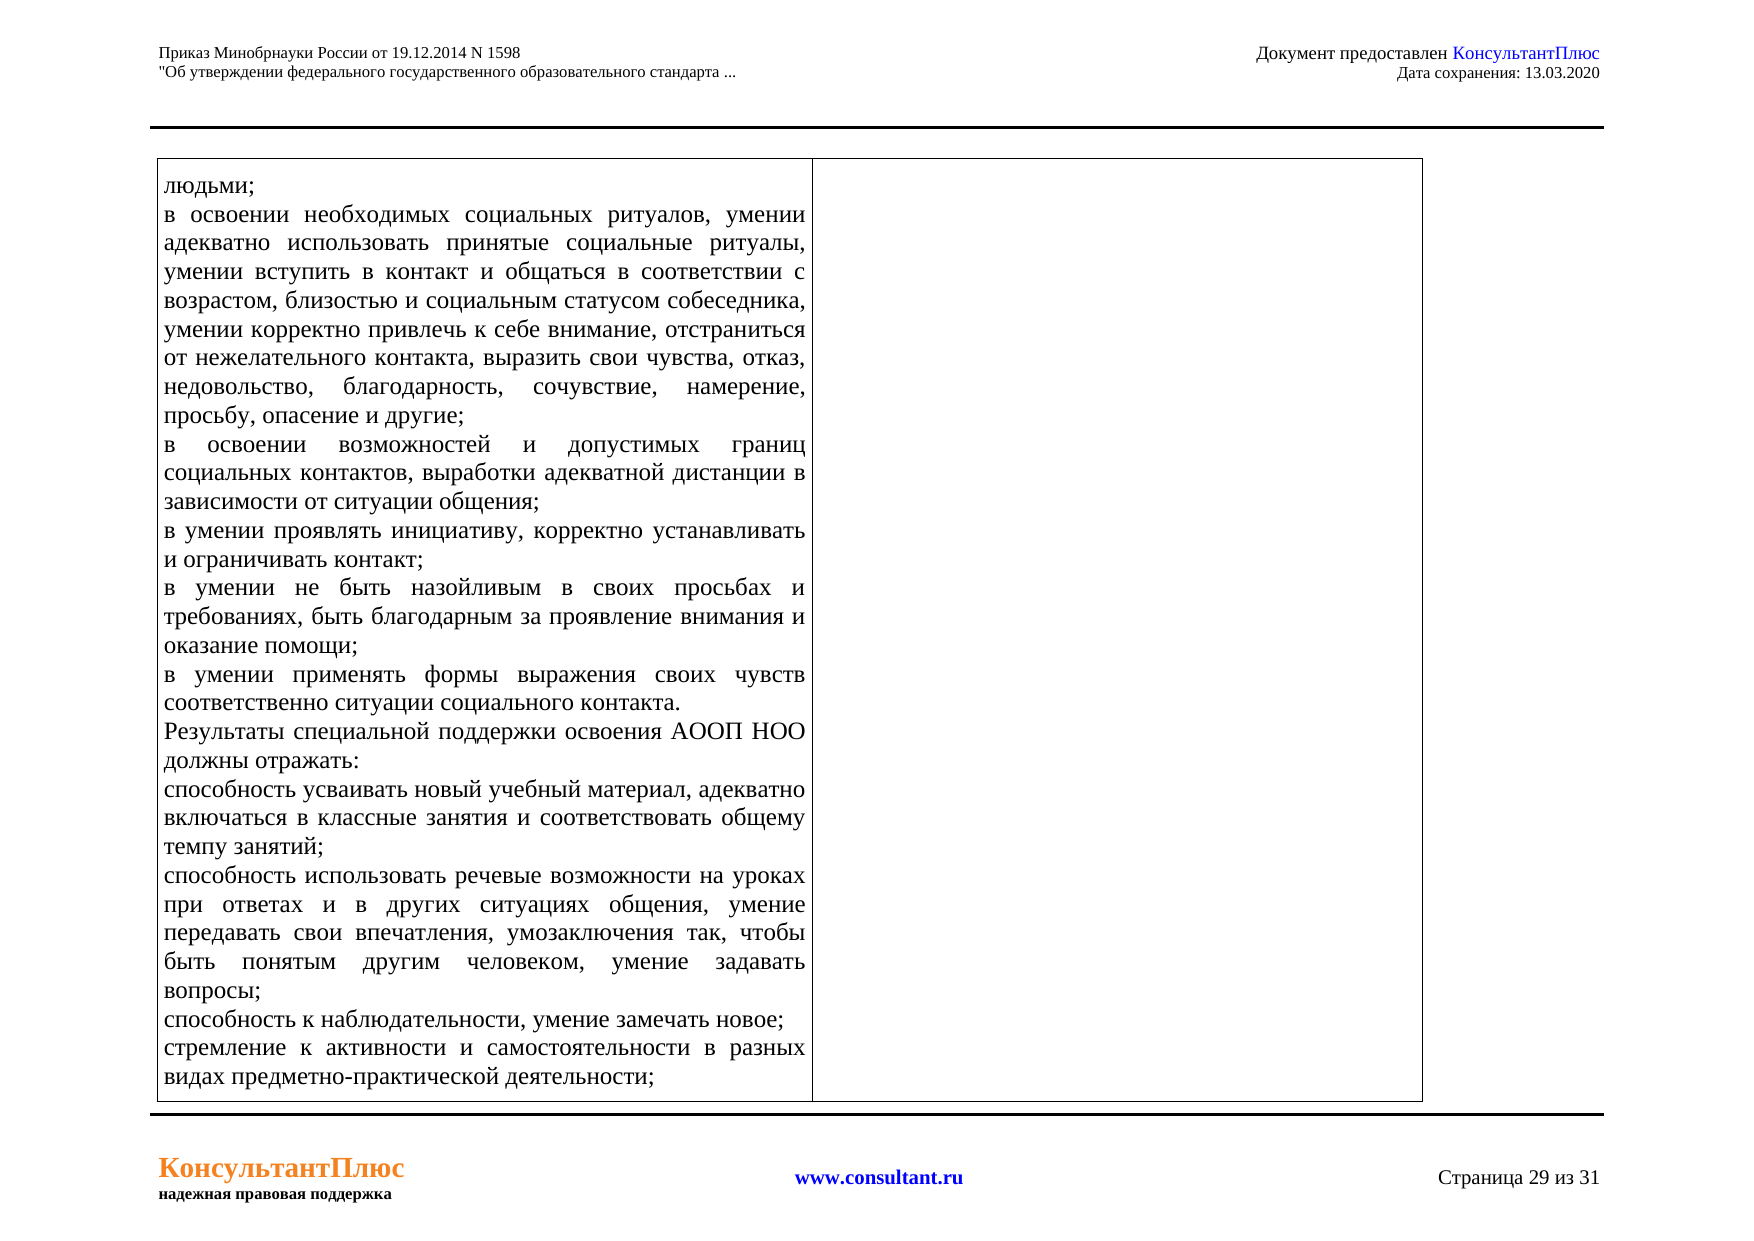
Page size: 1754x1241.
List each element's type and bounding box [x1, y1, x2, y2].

table_cell [813, 159, 1422, 1101]
